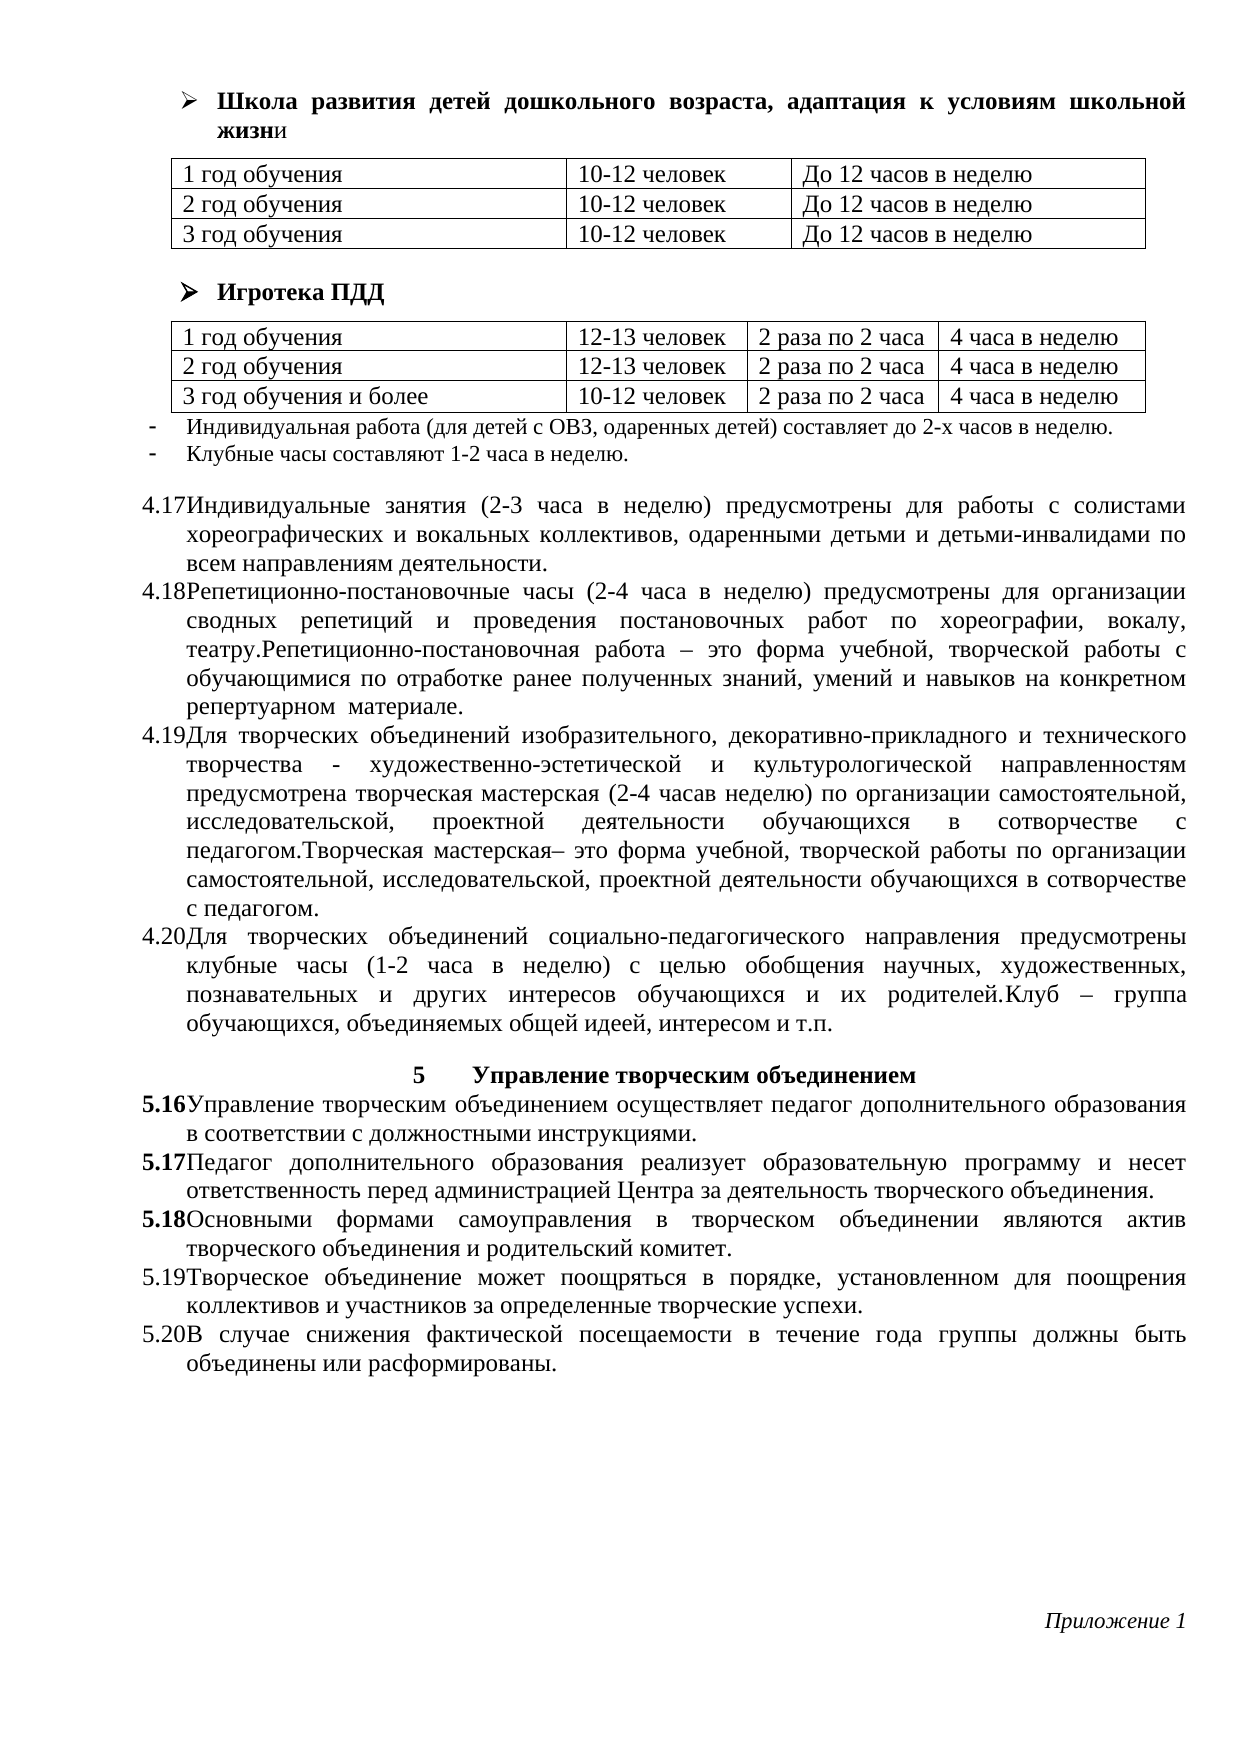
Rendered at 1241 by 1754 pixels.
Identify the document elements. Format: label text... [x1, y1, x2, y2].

table_cell 2 раза по 2 часа [748, 381, 938, 412]
list Управление творческим объединением [142, 1060, 1187, 1089]
table_header До 12 часов в неделю [792, 159, 1145, 188]
table_cell 10-12 человек [567, 219, 791, 248]
table_cell 10-12 человек [567, 381, 747, 412]
list Управление творческим объединением осуществляет педагог дополнительного образования в соответствии с должностными инструкциями. [142, 1089, 1187, 1147]
table_header 2 раза по 2 часа [748, 322, 938, 350]
table_cell 3 год обучения [172, 219, 566, 248]
list Клубные часы составляют 1-2 часа в неделю. [149, 440, 1187, 466]
table_header 1 год обучения [172, 159, 566, 188]
table_cell До 12 часов в неделю [792, 219, 1145, 248]
table_cell 3 год обучения и более [172, 381, 566, 412]
list Педагог дополнительного образования реализует образовательную программу и несет ответственность перед администрацией Центра за деятельность творческого объединения. [142, 1147, 1187, 1204]
list Для творческих объединений изобразительного, декоративно-прикладного и технического творчества - художественно-эстетической и культурологической направленностям предусмотрена творческая мастерская (2-4 часав неделю) по организации самостоятельной, исследовательской, проектной деятельности обучающихся в сотворчестве с педагогом.Творческая мастерская– это форма учебной, творческой работы по организации самостоятельной, исследовательской, проектной деятельности обучающихся в сотворчестве с педагогом. [142, 720, 1187, 921]
table_cell 2 раза по 2 часа [748, 351, 938, 380]
text Приложение 1 [142, 1607, 1187, 1633]
list Школа развития детей дошкольного возраста, адаптация к условиям школьной жизни [179, 86, 1187, 144]
list В случае снижения фактической посещаемости в течение года группы должны быть объединены или расформированы. [142, 1319, 1187, 1377]
table_cell 2 год обучения [172, 351, 566, 380]
list Для творческих объединений социально-педагогического направления предусмотрены клубные часы (1-2 часа в неделю) с целью обобщения научных, художественных, познавательных и других интересов обучающихся и их родителей.Клуб – группа обучающихся, объединяемых общей идеей, интересом и т.п. [142, 921, 1187, 1036]
list Репетиционно-постановочные часы (2-4 часа в неделю) предусмотрены для организации сводных репетиций и проведения постановочных работ по хореографии, вокалу, театру.Репетиционно-постановочная работа – это форма учебной, творческой работы с обучающимися по отработке ранее полученных знаний, умений и навыков на конкретном репертуарном материале. [142, 576, 1187, 720]
list Игротека ПДД [179, 277, 1187, 306]
table_cell 2 год обучения [172, 189, 566, 218]
table_header 1 год обучения [172, 322, 566, 350]
table_header 12-13 человек [567, 322, 747, 350]
list Основными формами самоуправления в творческом объединении являются актив творческого объединения и родительский комитет. [142, 1204, 1187, 1262]
table_cell 12-13 человек [567, 351, 747, 380]
table_cell 10-12 человек [567, 189, 791, 218]
table_cell 4 часа в неделю [939, 381, 1145, 412]
list Творческое объединение может поощряться в порядке, установленном для поощрения коллективов и участников за определенные творческие успехи. [142, 1262, 1187, 1319]
list Индивидуальная работа (для детей с ОВЗ, одаренных детей) составляет до 2-х часов в неделю. [149, 413, 1187, 440]
table_cell 4 часа в неделю [939, 351, 1145, 380]
table_header 10-12 человек [567, 159, 791, 188]
list Индивидуальные занятия (2-3 часа в неделю) предусмотрены для работы с солистами хореографических и вокальных коллективов, одаренными детьми и детьми-инвалидами по всем направлениям деятельности. [142, 490, 1187, 576]
table_header 4 часа в неделю [939, 322, 1145, 350]
table_cell До 12 часов в неделю [792, 189, 1145, 218]
